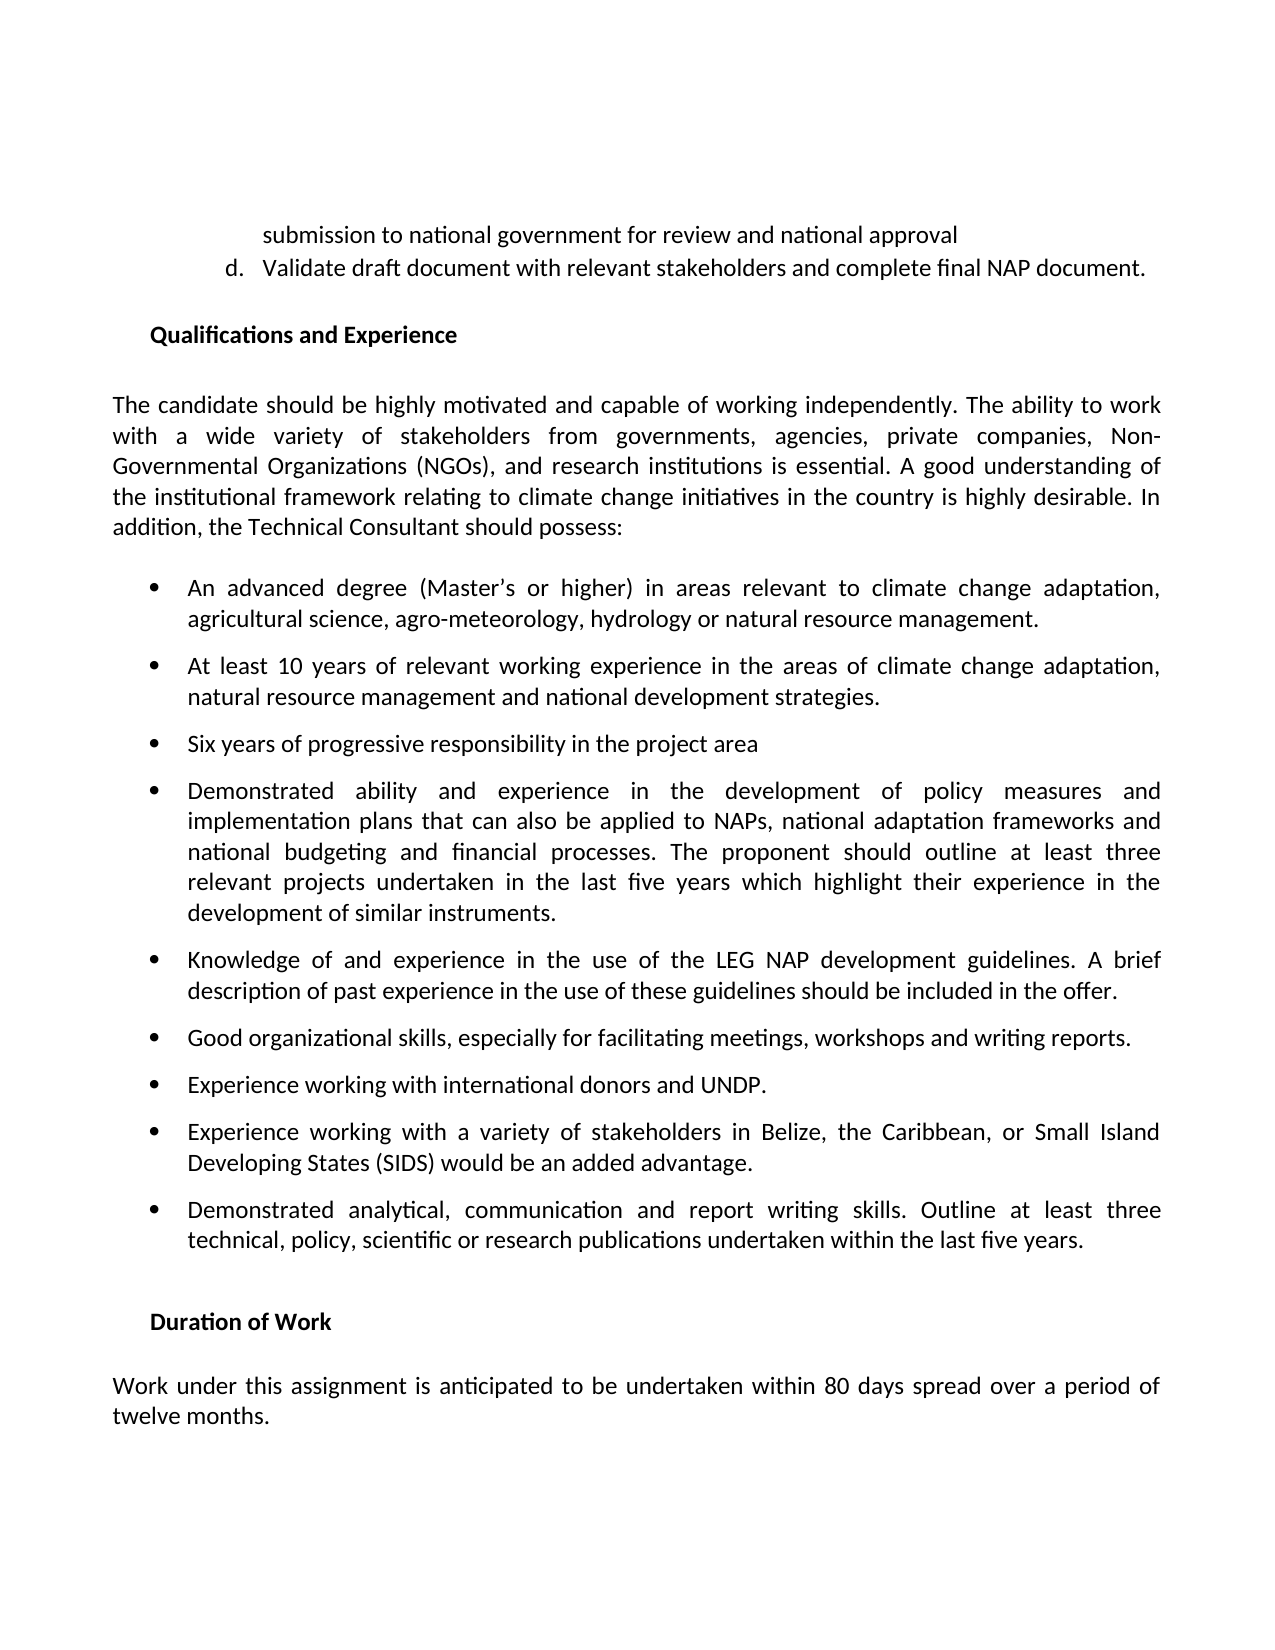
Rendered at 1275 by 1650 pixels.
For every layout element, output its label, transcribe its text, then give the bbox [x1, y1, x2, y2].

list Demonstrated analytical, communication and report writing skills. Outline at least three technical, policy, scientific or research publications undertaken within the last five years. [150, 1194, 1162, 1255]
text Qualifications and Experience [150, 319, 1162, 350]
list Good organizational skills, especially for facilitating meetings, workshops and writing reports. [150, 1022, 1162, 1052]
list Demonstrated ability and experience in the development of policy measures and implementation plans that can also be applied to NAPs, national adaptation frameworks and national budgeting and financial processes. The proponent should outline at least three relevant projects undertaken in the last five years which highlight their experience in the development of similar instruments. [150, 775, 1162, 928]
list Experience working with a variety of stakeholders in Belize, the Caribbean, or Small Island Developing States (SIDS) would be an added advantage. [150, 1116, 1162, 1177]
list At least 10 years of relevant working experience in the areas of climate change adaptation, natural resource management and national development strategies. [150, 650, 1162, 711]
list Knowledge of and experience in the use of the LEG NAP development guidelines. A brief description of past experience in the use of these guidelines should be included in the offer. [150, 944, 1162, 1005]
text Duration of Work [150, 1306, 1162, 1337]
text The candidate should be highly motivated and capable of working independently. The ability to work with a wide variety of stakeholders from governments, agencies, private companies, Non-Governmental Organizations (NGOs), and research institutions is essential. A good understanding of the institutional framework relating to climate change initiatives in the country is highly desirable. In addition, the Technical Consultant should possess: [112, 389, 1162, 542]
text Work under this assignment is anticipated to be undertaken within 80 days spread over a period of twelve months. [112, 1370, 1162, 1431]
list Six years of progressive responsibility in the project area [150, 728, 1162, 758]
list Experience working with international donors and UNDP. [150, 1069, 1162, 1100]
list Validate draft document with relevant stakeholders and complete final NAP document. [225, 252, 1162, 282]
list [225, 219, 1162, 249]
list An advanced degree (Master’s or higher) in areas relevant to climate change adaptation, agricultural science, agro-meteorology, hydrology or natural resource management. [150, 572, 1162, 633]
